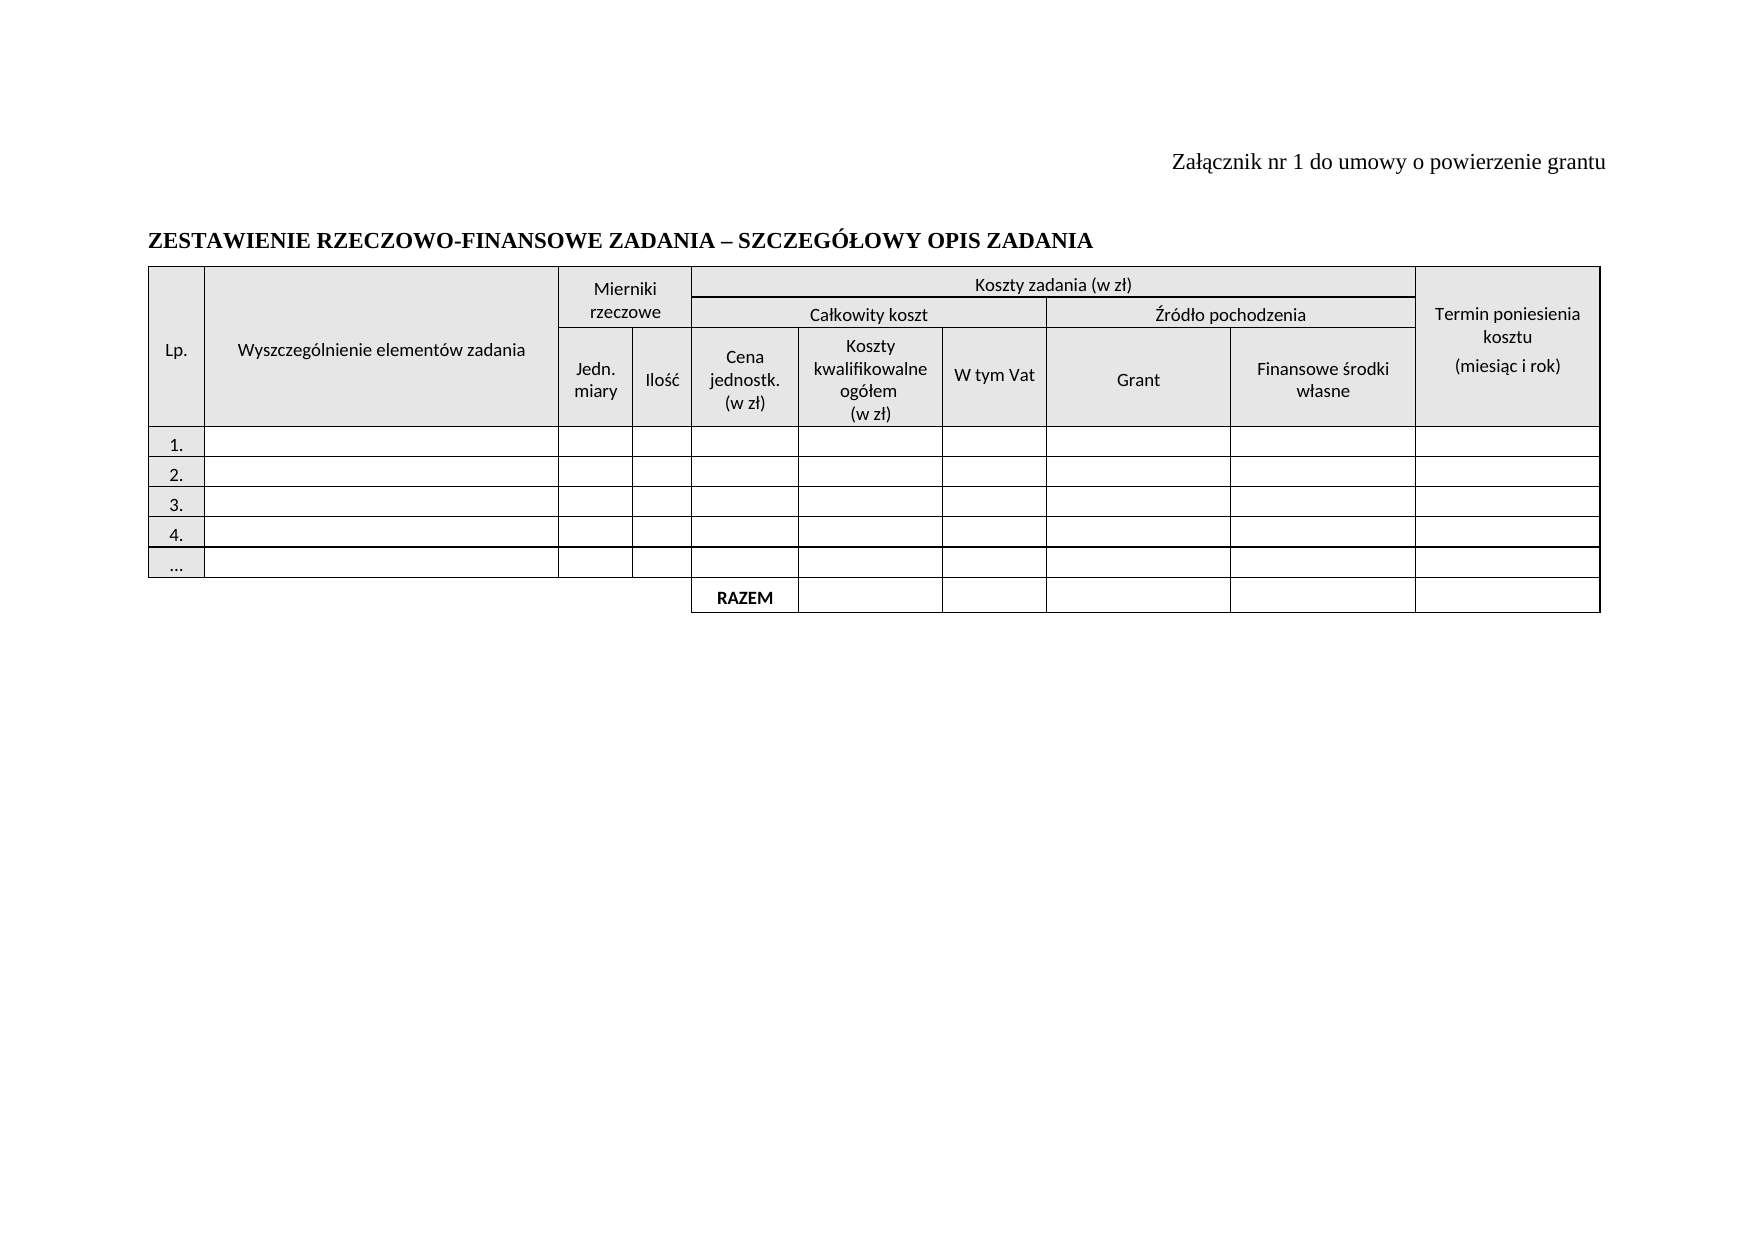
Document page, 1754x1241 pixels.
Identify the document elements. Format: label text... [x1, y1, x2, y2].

table_cell 4. [149, 517, 204, 546]
table_cell [799, 457, 942, 486]
table_cell 3. [149, 487, 204, 516]
table_cell [205, 487, 558, 516]
table_cell Finansowe środki własne [1231, 328, 1415, 426]
table_cell [692, 517, 798, 546]
table_cell 2. [149, 457, 204, 486]
table_cell [559, 548, 632, 577]
table_cell [633, 427, 691, 456]
table_cell 1. [149, 427, 204, 456]
table_cell [1416, 517, 1599, 546]
table_cell [633, 517, 691, 546]
table_cell W tym Vat [943, 328, 1046, 426]
table_cell [1047, 517, 1230, 546]
table_cell [1416, 427, 1599, 456]
table_cell [1416, 578, 1599, 612]
table_cell [633, 487, 691, 516]
table_header Koszty zadania (w zł) [692, 267, 1415, 296]
table_cell … [149, 548, 204, 577]
table_cell [1231, 487, 1415, 516]
table_cell Ilość [633, 328, 691, 426]
table_cell [943, 487, 1046, 516]
text ZESTAWIENIE RZECZOWO-FINANSOWE ZADANIA – SZCZEGÓŁOWY OPIS ZADANIA [148, 227, 1606, 253]
table_cell [799, 548, 942, 577]
table_cell [1231, 457, 1415, 486]
table_cell Cena jednostk. (w zł) [692, 328, 798, 426]
table_cell [1047, 548, 1230, 577]
table_header Lp. [149, 267, 204, 426]
table_cell RAZEM [692, 578, 798, 612]
table_cell [1047, 487, 1230, 516]
table_cell [1231, 427, 1415, 456]
table_cell [1416, 548, 1599, 577]
table_cell [692, 487, 798, 516]
table_cell [633, 548, 691, 577]
table_cell Grant [1047, 328, 1230, 426]
table_cell [559, 517, 632, 546]
table_cell [1047, 578, 1230, 612]
table_cell [205, 427, 558, 456]
table_cell [1231, 517, 1415, 546]
table_cell [205, 457, 558, 486]
table_cell [799, 578, 942, 612]
table_cell [943, 578, 1046, 612]
table_cell Źródło pochodzenia [1047, 298, 1415, 327]
table_cell [205, 517, 558, 546]
table_cell [559, 427, 632, 456]
table_header Termin poniesienia kosztu (miesiąc i rok) [1416, 267, 1599, 426]
table_cell [692, 457, 798, 486]
table_cell [559, 487, 632, 516]
table_cell [1416, 457, 1599, 486]
table_cell Całkowity koszt [692, 298, 1046, 327]
table_cell [205, 548, 558, 577]
table_cell [1231, 578, 1415, 612]
table_cell [1416, 487, 1599, 516]
table_cell [692, 427, 798, 456]
table_cell [559, 457, 632, 486]
table_cell [1047, 457, 1230, 486]
table_cell [799, 517, 942, 546]
table_cell [1231, 548, 1415, 577]
table_cell Jedn. miary [559, 328, 632, 426]
table_cell [943, 517, 1046, 546]
table_cell [943, 548, 1046, 577]
table_header Wyszczególnienie elementów zadania [205, 267, 558, 426]
table_cell [799, 487, 942, 516]
table_cell [1047, 427, 1230, 456]
table_cell [692, 548, 798, 577]
table_cell [943, 457, 1046, 486]
table_cell [943, 427, 1046, 456]
text Załącznik nr 1 do umowy o powierzenie grantu [148, 148, 1606, 174]
table_header Mierniki rzeczowe [559, 267, 691, 327]
table_cell [799, 427, 942, 456]
table_cell Koszty kwalifikowalne ogółem (w zł) [799, 328, 942, 426]
table_cell [633, 457, 691, 486]
